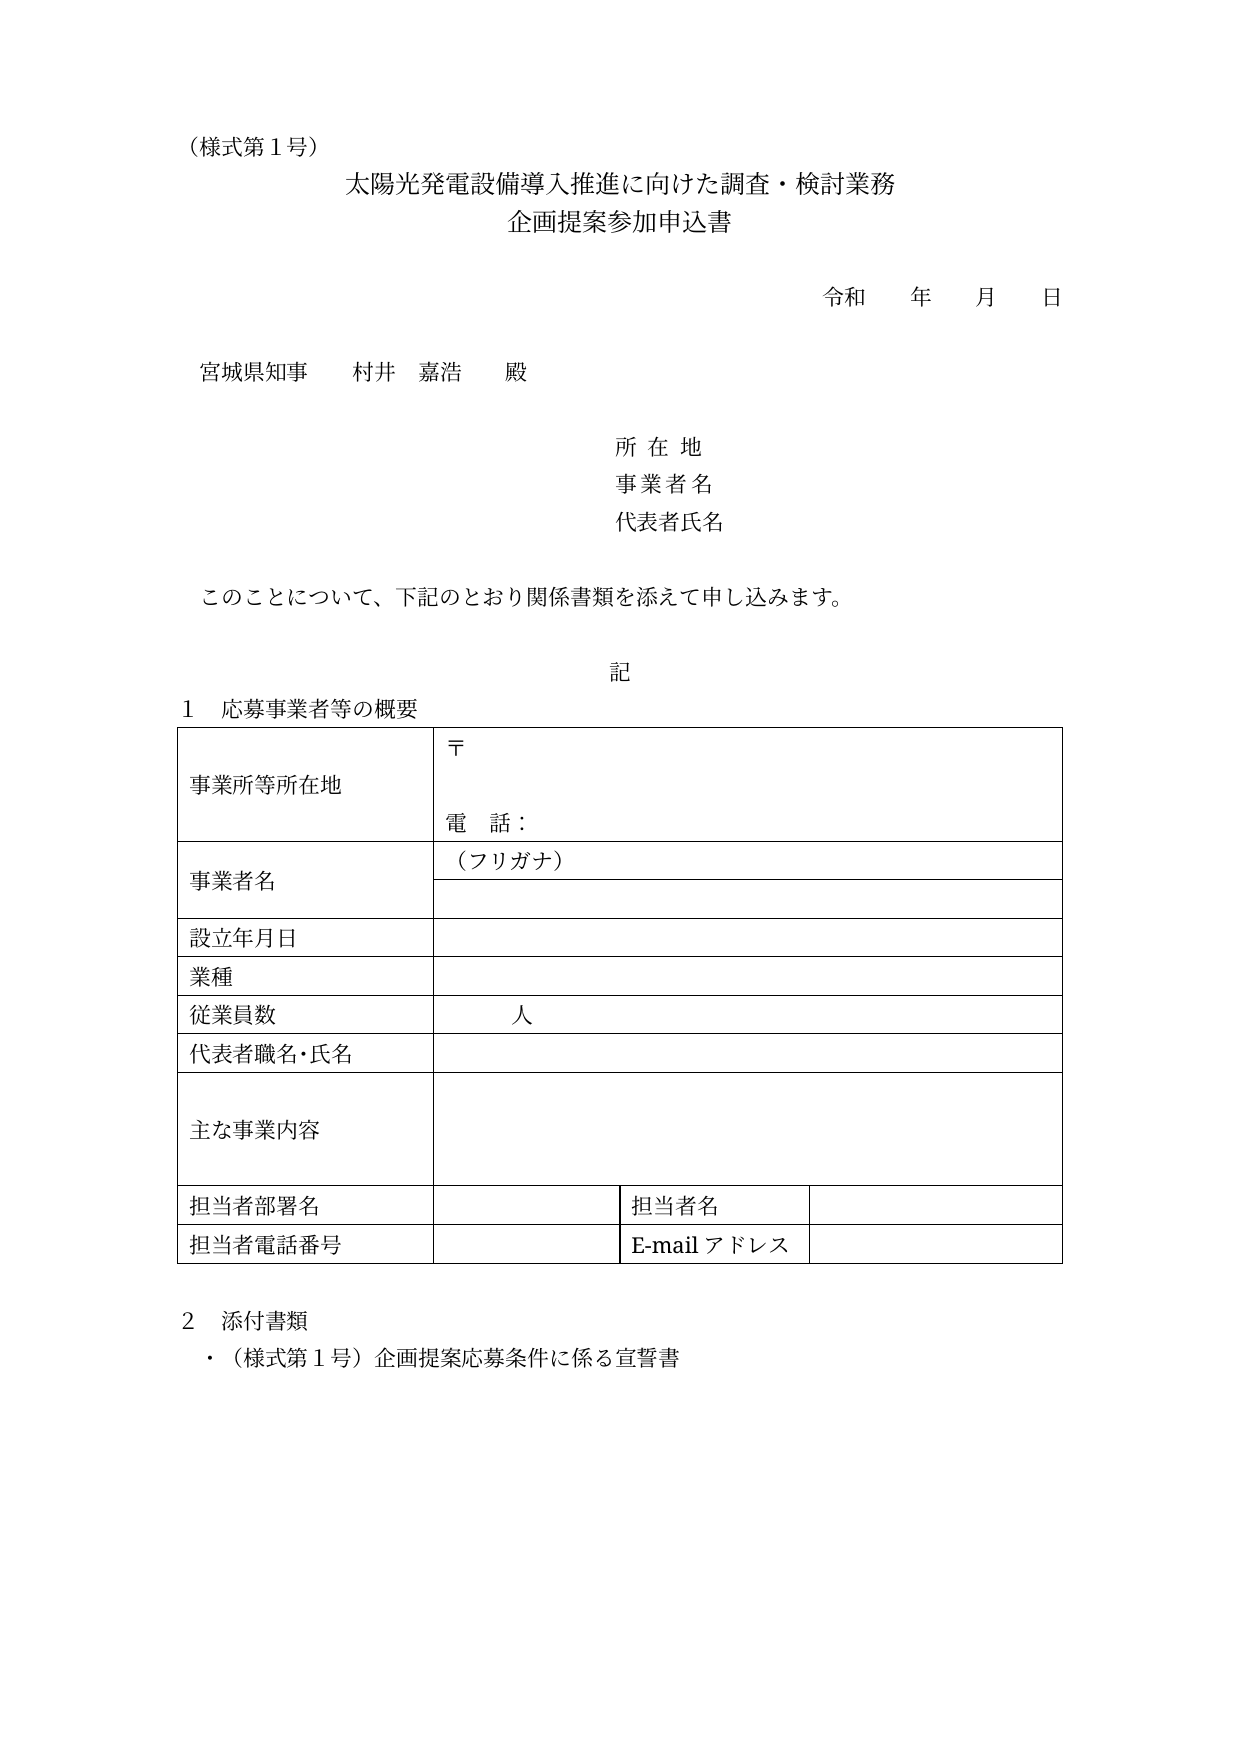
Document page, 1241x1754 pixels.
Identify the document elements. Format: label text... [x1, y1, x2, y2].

text ・（様式第１号）企画提案応募条件に係る宣誓書 [177, 1338, 1063, 1376]
text このことについて、下記のとおり関係書類を添えて申し込みます。 [177, 577, 1063, 614]
text 企画提案参加申込書 [177, 202, 1063, 239]
text 事業者名 [177, 464, 1063, 502]
text 太陽光発電設備導入推進に向けた調査・検討業務 [177, 164, 1063, 202]
table_cell [434, 880, 1062, 918]
table_cell 担当者名 [621, 1186, 809, 1224]
text 記 [177, 652, 1063, 689]
text ２ 添付書類 [177, 1301, 1063, 1338]
table_cell 主な事業内容 [178, 1073, 433, 1185]
table_cell 従業員数 [178, 996, 433, 1033]
text 代表者氏名 [177, 502, 1063, 539]
table_cell 業種 [178, 957, 433, 995]
table_cell [434, 919, 1062, 956]
text 令和 年 月 日 [177, 277, 1063, 314]
table_cell E-mailアドレス [621, 1225, 809, 1262]
table_cell [434, 1186, 619, 1224]
table_cell 事業者名 [178, 842, 433, 918]
text １ 応募事業者等の概要 [177, 689, 1063, 727]
text 宮城県知事 村井 嘉浩 殿 [177, 352, 1063, 389]
table_cell [434, 1225, 619, 1262]
table_header 〒 電 話： [434, 728, 1062, 841]
text （様式第１号） [177, 127, 1063, 164]
text 所在地 [177, 427, 1063, 464]
table_cell 設立年月日 [178, 919, 433, 956]
table_cell 担当者電話番号 [178, 1225, 433, 1262]
table_cell 人 [434, 996, 1062, 1033]
table_cell [810, 1225, 1062, 1262]
table_header 事業所等所在地 [178, 728, 433, 841]
table_cell [434, 957, 1062, 995]
table_cell 代表者職名･氏名 [178, 1034, 433, 1072]
table_cell [434, 1073, 1062, 1185]
table_cell [810, 1186, 1062, 1224]
table_cell （フリガナ） [434, 842, 1062, 879]
table_cell [434, 1034, 1062, 1072]
table_cell 担当者部署名 [178, 1186, 433, 1224]
